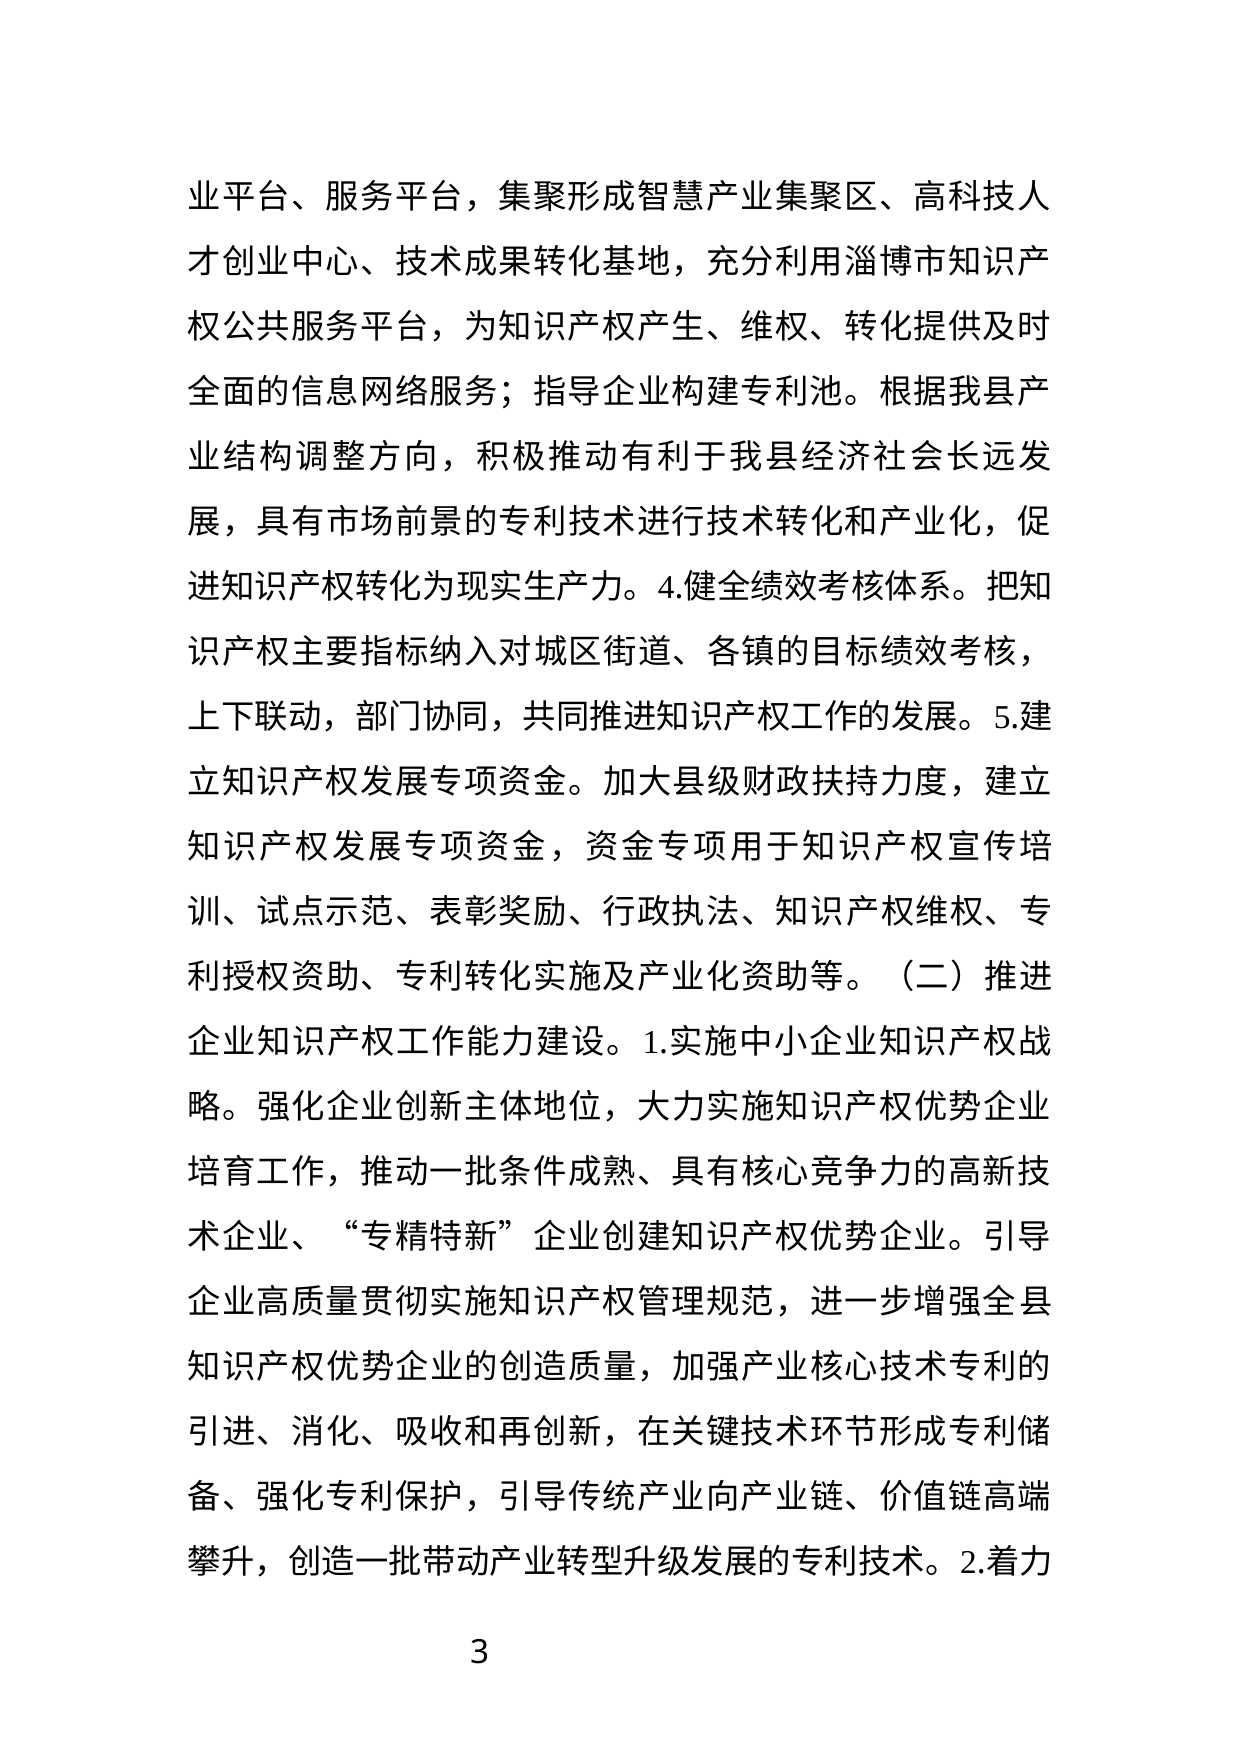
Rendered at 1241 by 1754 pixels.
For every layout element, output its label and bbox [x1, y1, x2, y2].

text [187, 162, 1053, 1592]
